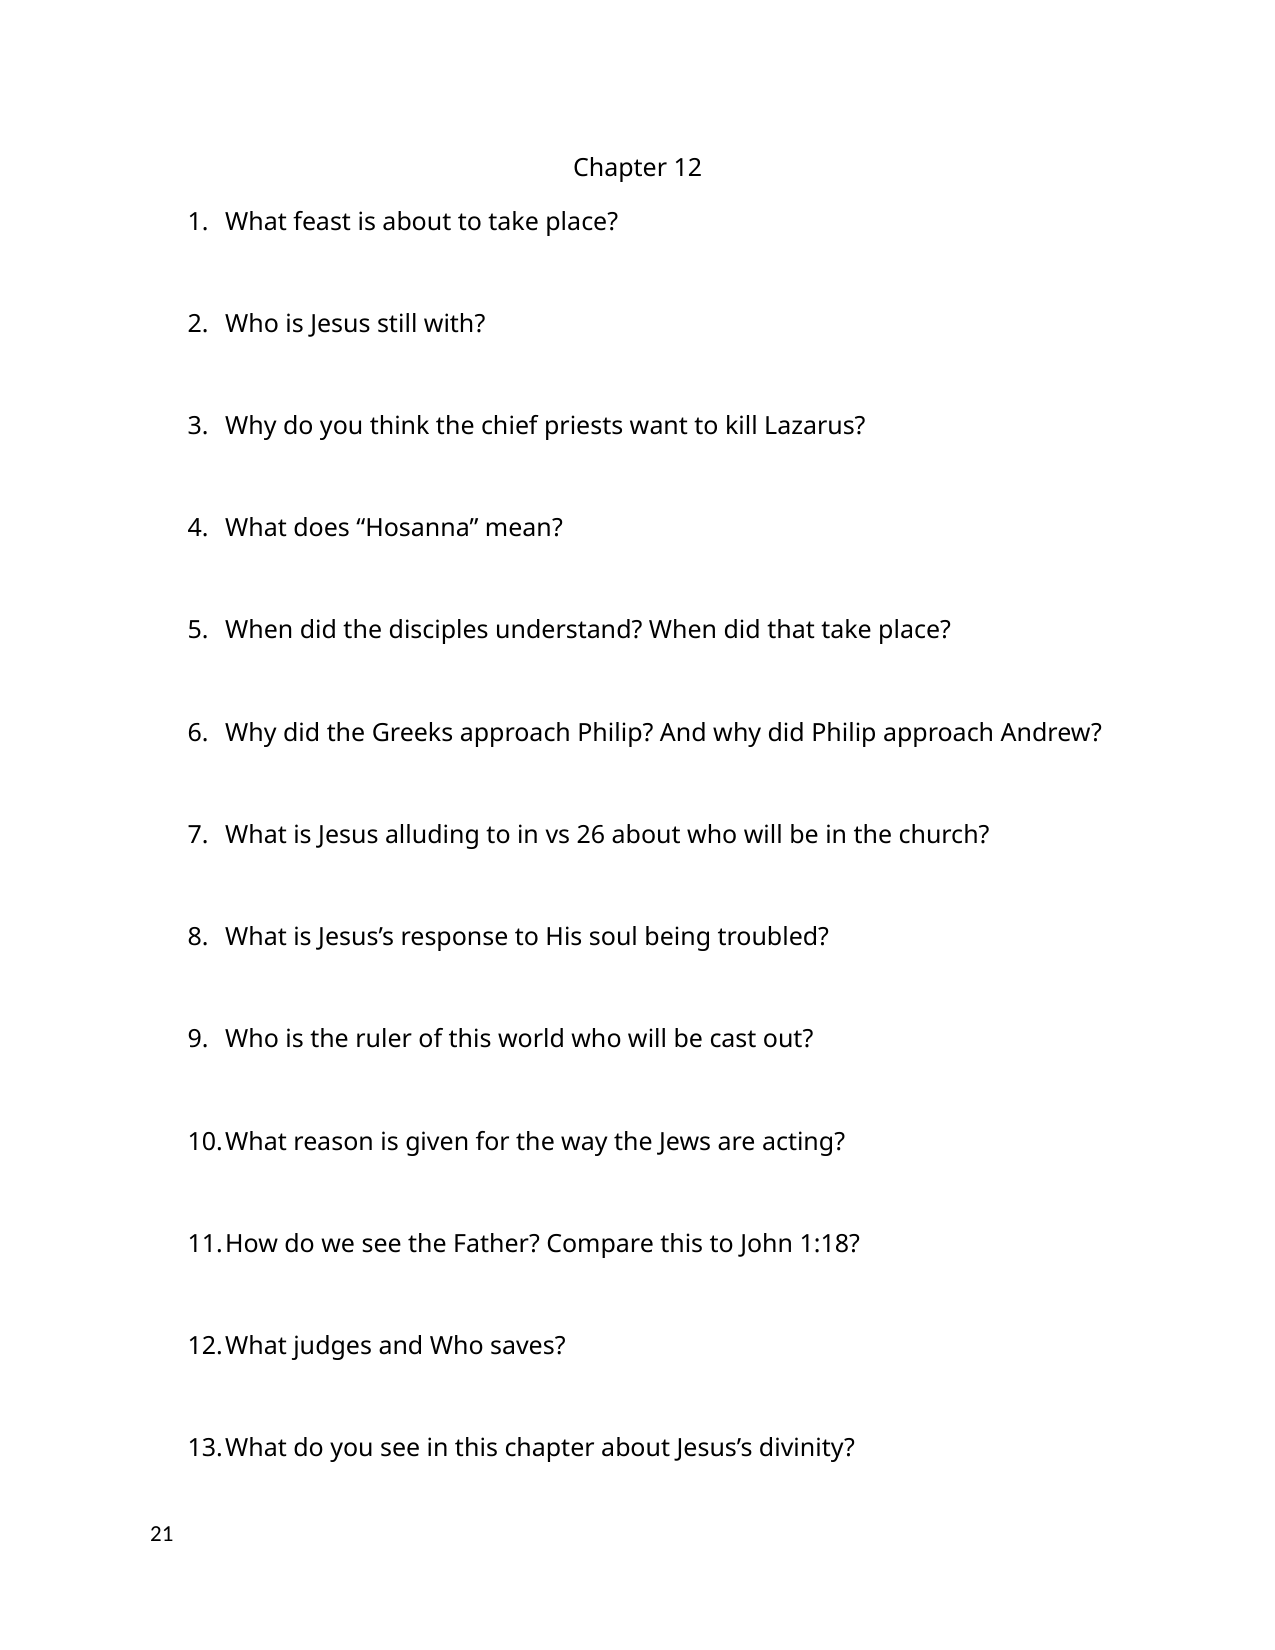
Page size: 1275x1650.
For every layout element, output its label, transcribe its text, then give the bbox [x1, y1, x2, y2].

list What is Jesus’s response to His soul being troubled? [187, 919, 1125, 953]
list Why did the Greeks approach Philip? And why did Philip approach Andrew? [187, 714, 1125, 748]
list What is Jesus alluding to in vs 26 about who will be in the church? [187, 817, 1125, 851]
list Who is the ruler of this world who will be cast out? [187, 1021, 1125, 1055]
list What judges and Who saves? [187, 1327, 1125, 1362]
list What reason is given for the way the Jews are acting? [187, 1123, 1125, 1157]
text Chapter 12 [150, 150, 1125, 184]
list What does “Hosanna” mean? [187, 510, 1125, 544]
list Why do you think the chief priests want to kill Lazarus? [187, 408, 1125, 442]
list When did the disciples understand? When did that take place? [187, 612, 1125, 646]
list What feast is about to take place? [187, 203, 1125, 237]
list Who is Jesus still with? [187, 306, 1125, 340]
list How do we see the Father? Compare this to John 1:18? [187, 1225, 1125, 1259]
list What do you see in this chapter about Jesus’s divinity? [187, 1430, 1125, 1464]
